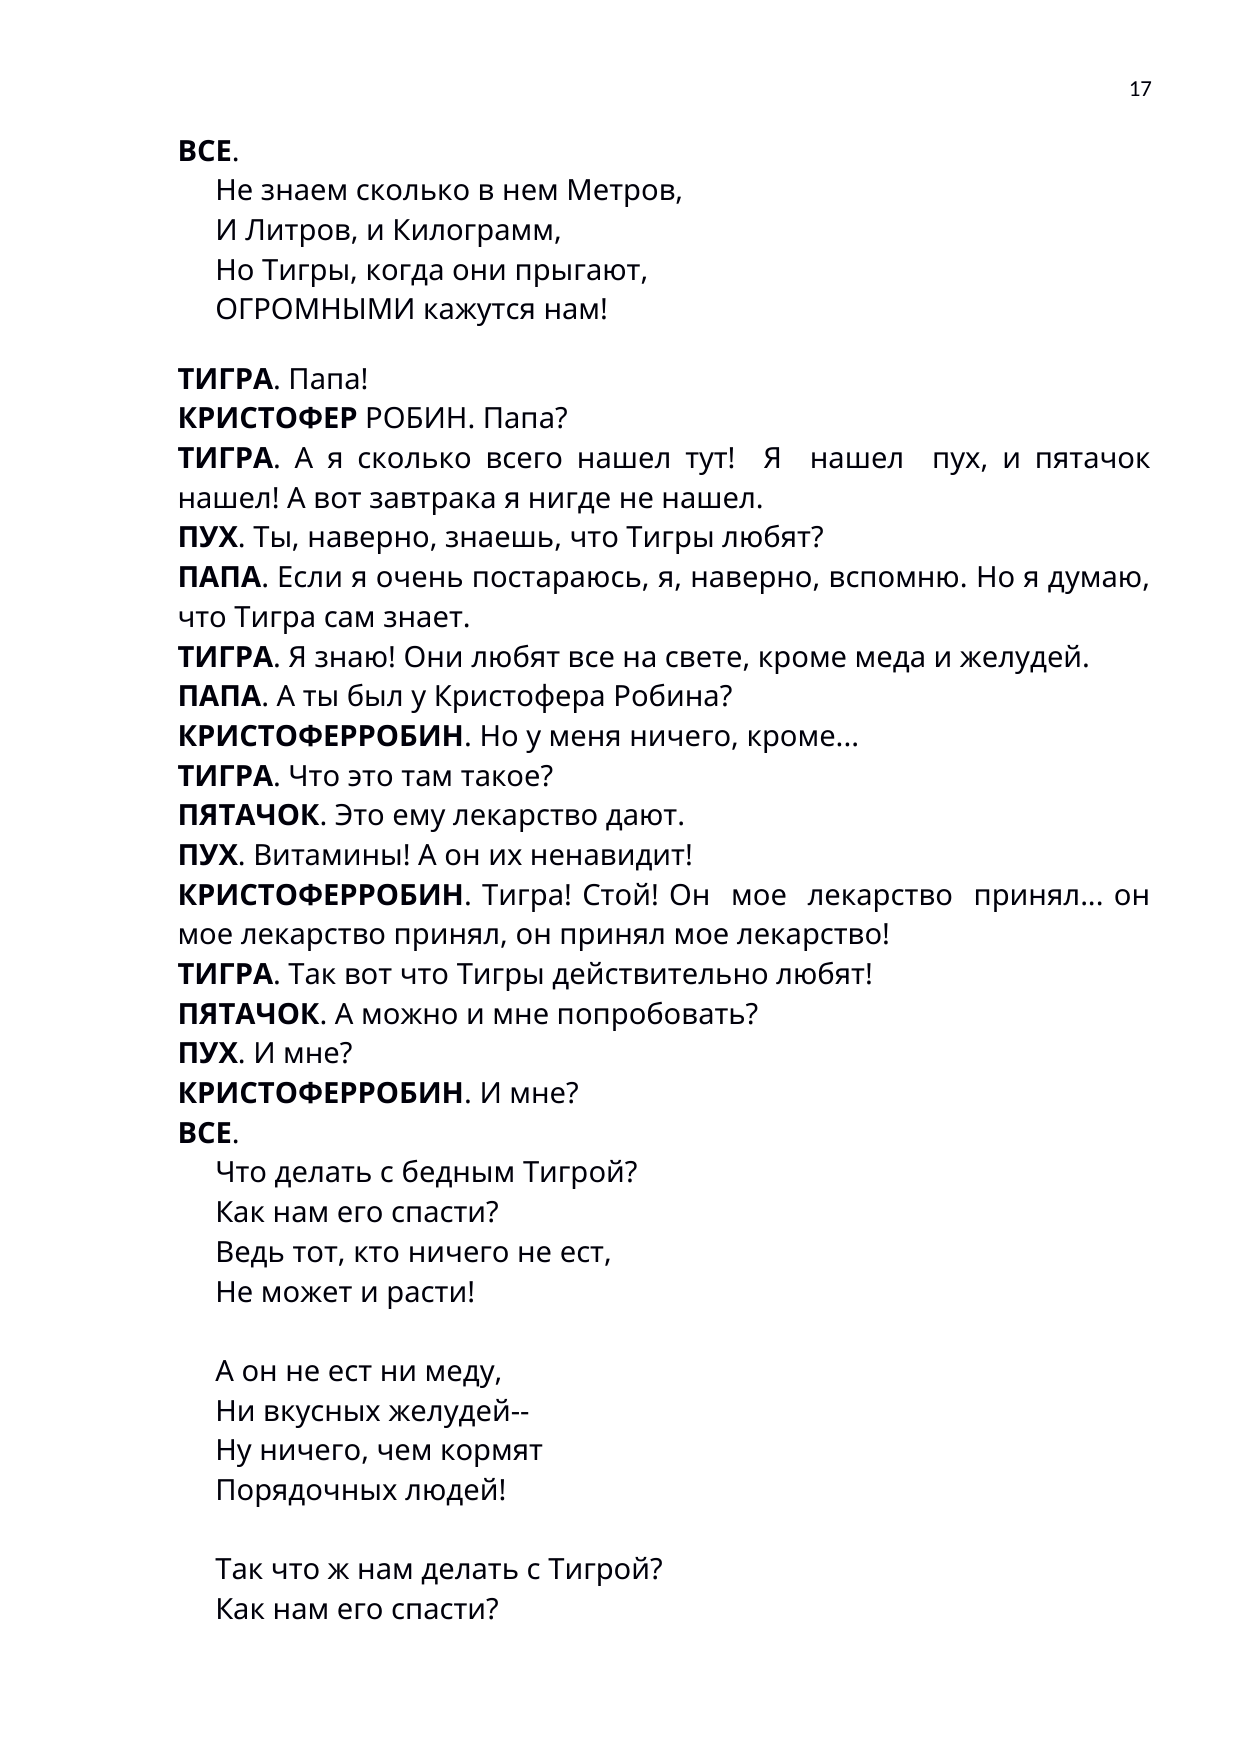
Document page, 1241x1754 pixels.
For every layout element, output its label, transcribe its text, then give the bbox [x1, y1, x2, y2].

text ВСЕ. [177, 1112, 1152, 1152]
text ПАПА. А ты был у Кристофера Робина? [177, 676, 1152, 715]
text ТИГРА. Что это там такое? [177, 755, 1152, 794]
text Не знаем сколько в нем Метров, [177, 169, 1152, 209]
text КРИСТОФЕРРОБИН. Тигра! Стой! Он мое лекарство принял... он мое лекарство принял, он принял мое лекарство! [177, 874, 1152, 953]
text ПУХ. Ты, наверно, знаешь, что Тигры любят? [177, 517, 1152, 556]
text Как нам его спасти? [177, 1191, 1152, 1231]
text А он не ест ни меду, [177, 1350, 1152, 1390]
text Но Тигры, когда они прыгают, [177, 249, 1152, 288]
text ПУХ. И мне? [177, 1033, 1152, 1072]
text Ни вкусных желудей-- [177, 1390, 1152, 1429]
text ТИГРА. А я сколько всего нашел тут! Я нашел пух, и пятачок нашел! А вот завтрака я нигде не нашел. [177, 437, 1152, 517]
text ПАПА. Если я очень постараюсь, я, наверно, вспомню. Но я думаю, что Тигра сам знает. [177, 556, 1152, 636]
text ТИГРА. Я знаю! Они любят все на свете, кроме меда и желудей. [177, 636, 1152, 676]
text Что делать с бедным Тигрой? [177, 1152, 1152, 1191]
text И Литров, и Килограмм, [177, 209, 1152, 249]
text Ну ничего, чем кормят [177, 1429, 1152, 1469]
text ВСЕ. [177, 130, 1152, 169]
text Как нам его спасти? [177, 1588, 1152, 1628]
text Не может и расти! [177, 1271, 1152, 1311]
text ОГРОМНЫМИ кажутся нам! [177, 288, 1152, 328]
text Порядочных людей! [177, 1469, 1152, 1509]
text КРИСТОФЕР РОБИН. Папа? [177, 398, 1152, 437]
text ТИГРА. Так вот что Тигры действительно любят! [177, 953, 1152, 993]
text КРИСТОФЕРРОБИН. И мне? [177, 1072, 1152, 1112]
text ПЯТАЧОК. Это ему лекарство дают. [177, 794, 1152, 834]
text ПУХ. Витамины! А он их ненавидит! [177, 834, 1152, 874]
text ТИГРА. Папа! [177, 358, 1152, 398]
text Ведь тот, кто ничего не ест, [177, 1231, 1152, 1271]
text ПЯТАЧОК. А можно и мне попробовать? [177, 993, 1152, 1033]
text Так что ж нам делать с Тигрой? [177, 1549, 1152, 1588]
text КРИСТОФЕРРОБИН. Но у меня ничего, кроме... [177, 715, 1152, 755]
